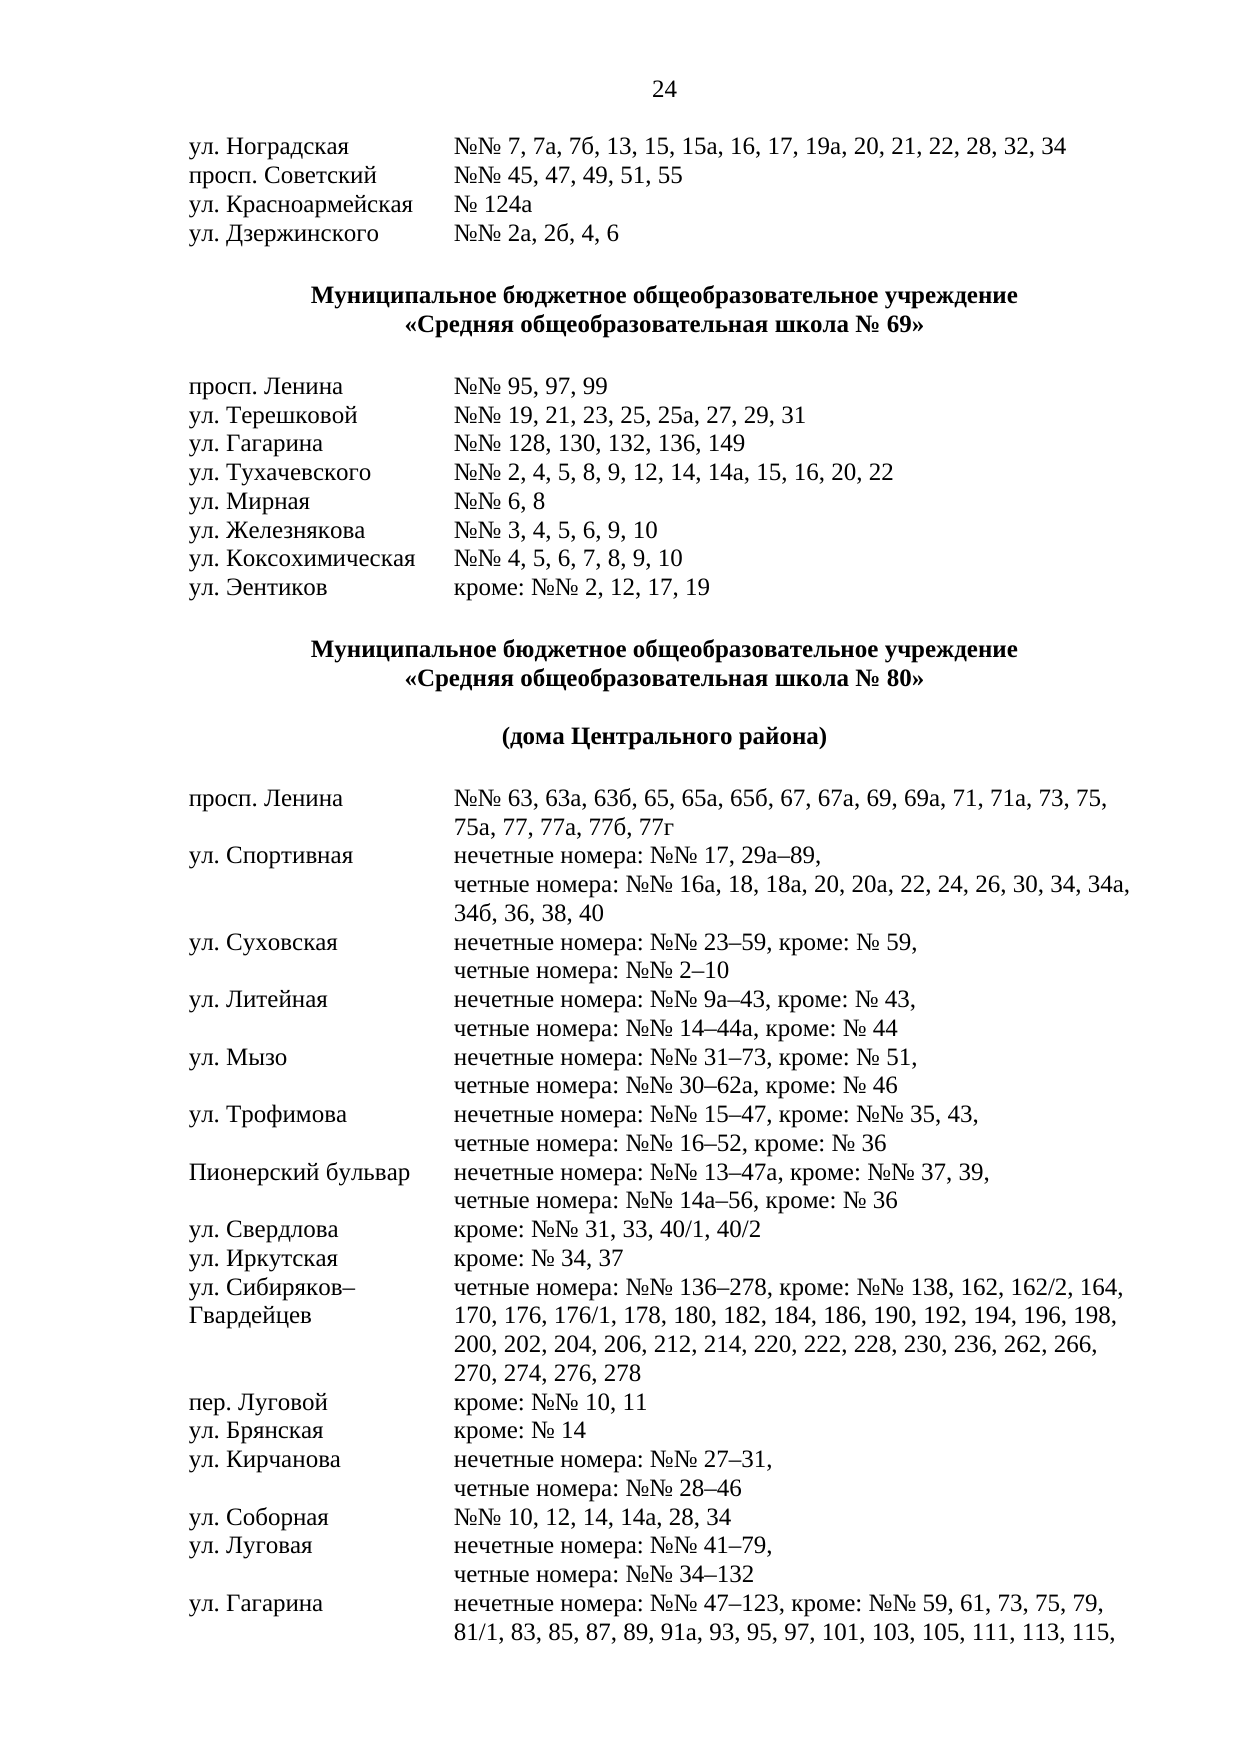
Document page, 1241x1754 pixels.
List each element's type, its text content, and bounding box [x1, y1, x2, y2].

table_cell №№ 45, 47, 49, 51, 55 [443, 160, 1151, 189]
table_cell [443, 1588, 1151, 1646]
table_cell ул. Свердлова [177, 1214, 442, 1243]
table_cell №№ 4, 5, 6, 7, 8, 9, 10 [443, 544, 1151, 572]
text «Средняя общеобразовательная школа № 80» [177, 663, 1152, 692]
table_cell № 124а [443, 189, 1151, 218]
table_cell ул. Брянская [177, 1416, 442, 1444]
table_cell кроме: №№ 31, 33, 40/1, 40/2 [443, 1214, 1151, 1243]
table_cell ул. Литейная [177, 984, 442, 1042]
text Муниципальное бюджетное общеобразовательное учреждение [177, 280, 1152, 309]
table_cell нечетные номера: №№ 17, 29а–89, четные номера: №№ 16а, 18, 18а, 20, 20а, 22, 24, 26, 30, 34, 34а, 34б, 36, 38, 40 [443, 841, 1151, 927]
table_cell нечетные номера: №№ 15–47, кроме: №№ 35, 43, четные номера: №№ 16–52, кроме: № 36 [443, 1099, 1151, 1157]
table_cell кроме: № 34, 37 [443, 1243, 1151, 1272]
table_cell кроме: №№ 2, 12, 17, 19 [443, 572, 1151, 601]
table_cell №№ 19, 21, 23, 25, 25а, 27, 29, 31 [443, 400, 1151, 428]
table_cell ул. Тухачевского [177, 457, 442, 486]
table_cell ул. Гагарина [177, 1588, 442, 1646]
table_cell нечетные номера: №№ 13–47а, кроме: №№ 37, 39, четные номера: №№ 14а–56, кроме: № 36 [443, 1157, 1151, 1214]
table_header просп. Ленина [177, 783, 442, 841]
table_cell Пионерский бульвар [177, 1157, 442, 1214]
table_cell №№ 2а, 2б, 4, 6 [443, 218, 1151, 246]
table_cell нечетные номера: №№ 23–59, кроме: № 59, четные номера: №№ 2–10 [443, 927, 1151, 984]
text «Средняя общеобразовательная школа № 69» [177, 309, 1152, 337]
text Муниципальное бюджетное общеобразовательное учреждение [177, 634, 1152, 663]
table_cell ул. Суховская [177, 927, 442, 984]
table_cell нечетные номера: №№ 27–31, четные номера: №№ 28–46 [443, 1444, 1151, 1502]
table_cell ул. Кирчанова [177, 1444, 442, 1502]
table_cell нечетные номера: №№ 41–79, четные номера: №№ 34–132 [443, 1531, 1151, 1588]
table_cell ул. Красноармейская [177, 189, 442, 218]
table_cell просп. Советский [177, 160, 442, 189]
table_cell ул. Луговая [177, 1531, 442, 1588]
table_cell ул. Мирная [177, 486, 442, 515]
table_cell №№ 10, 12, 14, 14а, 28, 34 [443, 1502, 1151, 1531]
table_header №№ 95, 97, 99 [443, 371, 1151, 400]
table_cell ул. Иркутская [177, 1243, 442, 1272]
table_cell ул. Спортивная [177, 841, 442, 927]
table_cell ул. Гагарина [177, 429, 442, 457]
text (дома Центрального района) [177, 721, 1152, 749]
table_cell нечетные номера: №№ 31–73, кроме: № 51, четные номера: №№ 30–62а, кроме: № 46 [443, 1042, 1151, 1099]
table_cell кроме: № 14 [443, 1416, 1151, 1444]
table_cell ул. Сибиряков–Гвардейцев [177, 1272, 442, 1387]
table_cell №№ 6, 8 [443, 486, 1151, 515]
table_cell ул. Эентиков [177, 572, 442, 601]
table_cell ул. Ноградская [177, 131, 442, 160]
table_cell ул. Дзержинского [177, 218, 442, 246]
table_cell №№ 128, 130, 132, 136, 149 [443, 429, 1151, 457]
table_cell №№ 7, 7а, 7б, 13, 15, 15а, 16, 17, 19а, 20, 21, 22, 28, 32, 34 [443, 131, 1151, 160]
table_cell нечетные номера: №№ 9а–43, кроме: № 43, четные номера: №№ 14–44а, кроме: № 44 [443, 984, 1151, 1042]
table_cell ул. Соборная [177, 1502, 442, 1531]
table_cell №№ 3, 4, 5, 6, 9, 10 [443, 515, 1151, 543]
table_cell четные номера: №№ 136–278, кроме: №№ 138, 162, 162/2, 164, 170, 176, 176/1, 178, 180, 182, 184, 186, 190, 192, 194, 196, 198, 200, 202, 204, 206, 212, 214, 220, 222, 228, 230, 236, 262, 266, 270, 274, 276, 278 [443, 1272, 1151, 1387]
table_cell ул. Мызо [177, 1042, 442, 1099]
table_cell ул. Железнякова [177, 515, 442, 543]
table_cell ул. Терешковой [177, 400, 442, 428]
table_cell №№ 2, 4, 5, 8, 9, 12, 14, 14а, 15, 16, 20, 22 [443, 457, 1151, 486]
table_cell кроме: №№ 10, 11 [443, 1387, 1151, 1416]
table_cell пер. Луговой [177, 1387, 442, 1416]
table_header №№ 63, 63а, 63б, 65, 65а, 65б, 67, 67а, 69, 69а, 71, 71а, 73, 75, 75а, 77, 77а, 77б, 77г [443, 783, 1151, 841]
table_cell ул. Трофимова [177, 1099, 442, 1157]
table_cell ул. Коксохимическая [177, 544, 442, 572]
table_header просп. Ленина [177, 371, 442, 400]
